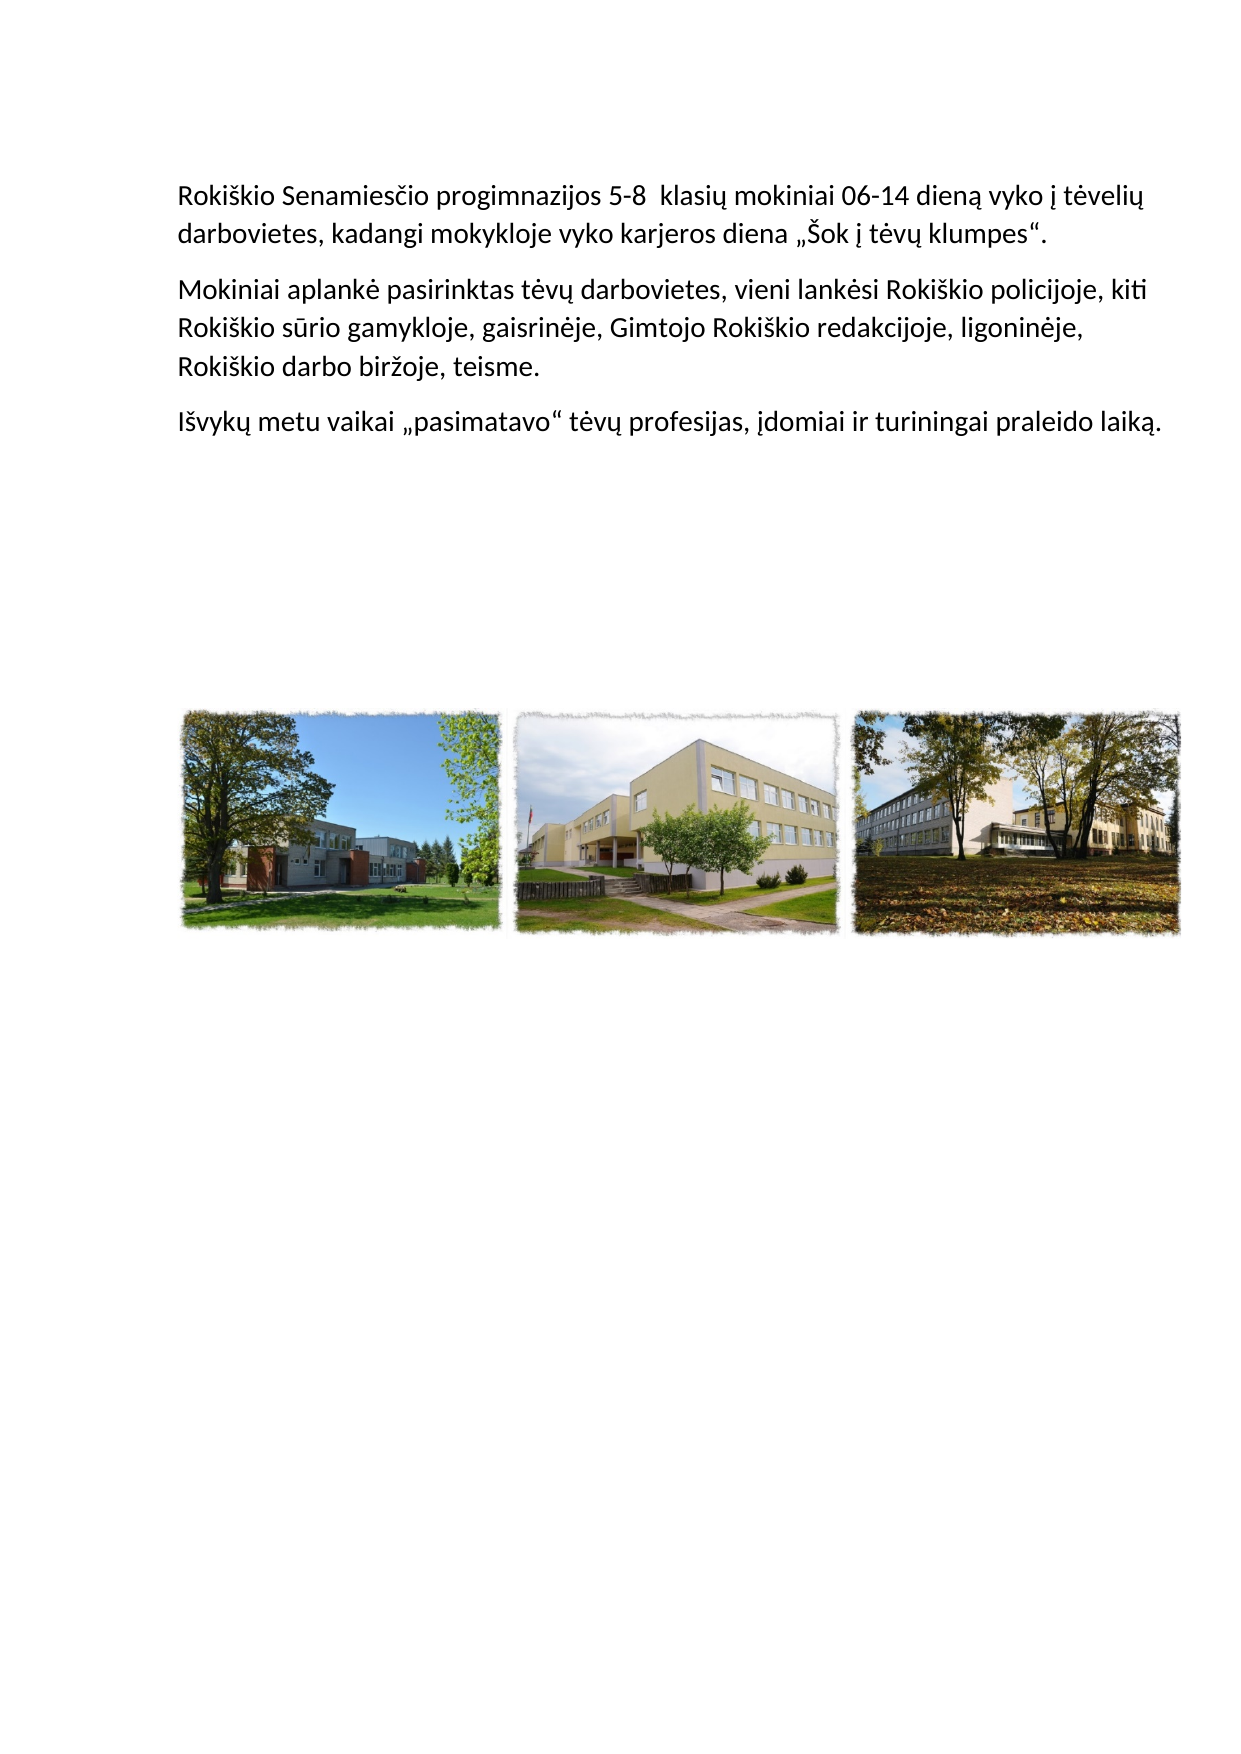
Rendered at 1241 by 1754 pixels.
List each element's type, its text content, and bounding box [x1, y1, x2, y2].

text Mokiniai aplankė pasirinktas tėvų darbovietes, vieni lankėsi Rokiškio policijoje, kiti Rokiškio sūrio gamykloje, gaisrinėje, Gimtojo Rokiškio redakcijoje, ligoninėje, Rokiškio darbo biržoje, teisme. [177, 271, 1181, 383]
text Rokiškio Senamiesčio progimnazijos 5-8 klasių mokiniai 06-14 dieną vyko į tėvelių darbovietes, kadangi mokykloje vyko karjeros diena „Šok į tėvų klumpes“. [177, 177, 1181, 251]
text Išvykų metu vaikai „pasimatavo“ tėvų profesijas, įdomiai ir turiningai praleido laiką. [177, 403, 1181, 438]
picture [177, 708, 1182, 939]
